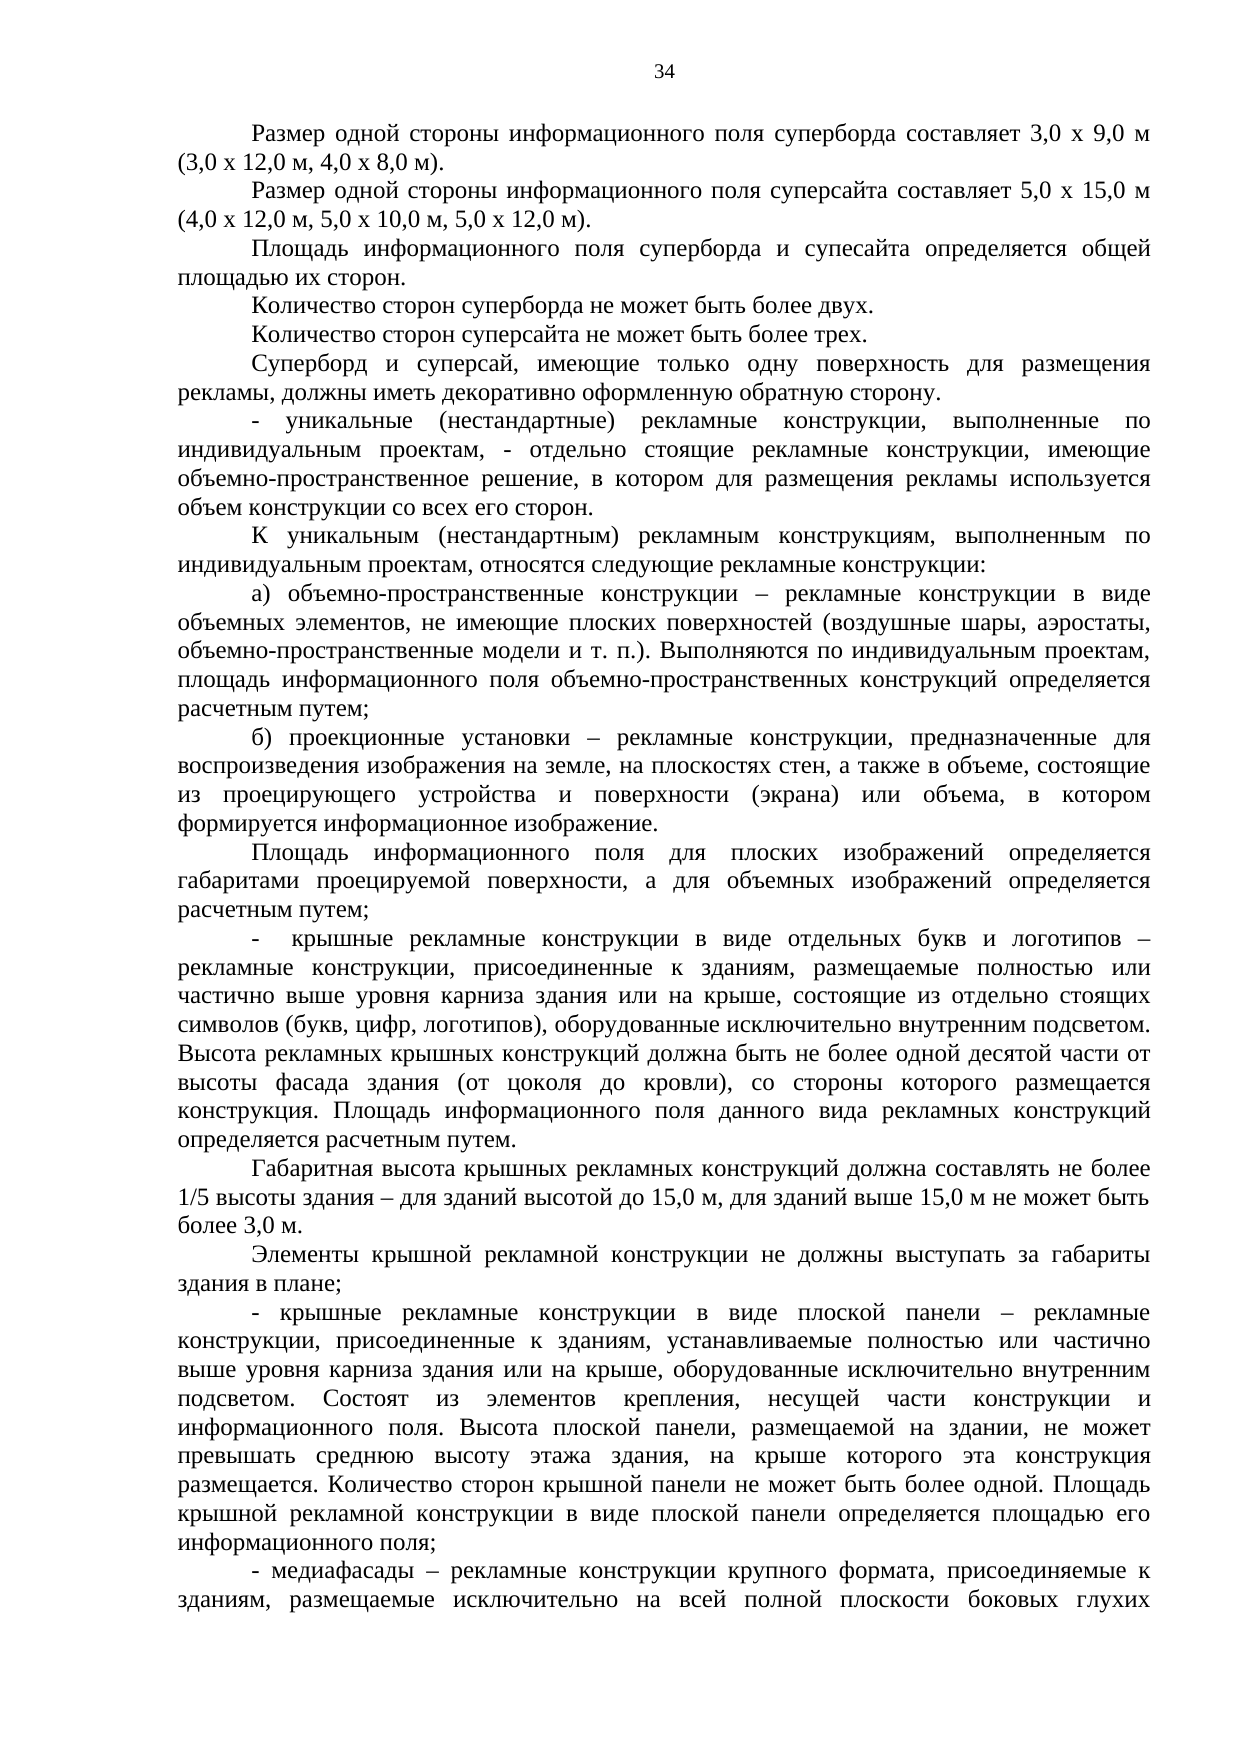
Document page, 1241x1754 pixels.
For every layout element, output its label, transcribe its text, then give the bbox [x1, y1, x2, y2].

text Габаритная высота крышных рекламных конструкций должна составлять не более 1/5 высоты здания – для зданий высотой до 15,0 м, для зданий выше 15,0 м не может быть более 3,0 м. [177, 1153, 1152, 1239]
text К уникальным (нестандартным) рекламным конструкциям, выполненным по индивидуальным проектам, относятся следующие рекламные конструкции: [177, 521, 1152, 578]
text а) объемно-пространственные конструкции – рекламные конструкции в виде объемных элементов, не имеющие плоских поверхностей (воздушные шары, аэростаты, объемно-пространственные модели и т. п.). Выполняются по индивидуальным проектам, площадь информационного поля объемно-пространственных конструкций определяется расчетным путем; [177, 578, 1152, 722]
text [177, 1556, 1152, 1613]
text б) проекционные установки – рекламные конструкции, предназначенные для воспроизведения изображения на земле, на плоскостях стен, а также в объеме, состоящие из проецирующего устройства и поверхности (экрана) или объема, в котором формируется информационное изображение. [177, 722, 1152, 837]
text Площадь информационного поля для плоских изображений определяется габаритами проецируемой поверхности, а для объемных изображений определяется расчетным путем; [177, 837, 1152, 923]
text Количество сторон суперборда не может быть более двух. [177, 291, 1152, 319]
text - крышные рекламные конструкции в виде отдельных букв и логотипов – рекламные конструкции, присоединенные к зданиям, размещаемые полностью или частично выше уровня карниза здания или на крыше, состоящие из отдельно стоящих символов (букв, цифр, логотипов), оборудованные исключительно внутренним подсветом. Высота рекламных крышных конструкций должна быть не более одной десятой части от высоты фасада здания (от цоколя до кровли), со стороны которого размещается конструкция. Площадь информационного поля данного вида рекламных конструкций определяется расчетным путем. [177, 923, 1152, 1153]
text Количество сторон суперсайта не может быть более трех. [177, 319, 1152, 348]
text Суперборд и суперсай, имеющие только одну поверхность для размещения рекламы, должны иметь декоративно оформленную обратную сторону. [177, 348, 1152, 406]
text - уникальные (нестандартные) рекламные конструкции, выполненные по индивидуальным проектам, - отдельно стоящие рекламные конструкции, имеющие объемно-пространственное решение, в котором для размещения рекламы используется объем конструкции со всех его сторон. [177, 406, 1152, 521]
text Размер одной стороны информационного поля суперборда составляет 3,0 х 9,0 м (3,0 х 12,0 м, 4,0 х 8,0 м). [177, 118, 1152, 176]
text Размер одной стороны информационного поля суперсайта составляет 5,0 х 15,0 м (4,0 х 12,0 м, 5,0 х 10,0 м, 5,0 х 12,0 м). [177, 176, 1152, 233]
text Площадь информационного поля суперборда и супесайта определяется общей площадью их сторон. [177, 233, 1152, 291]
text Элементы крышной рекламной конструкции не должны выступать за габариты здания в плане; [177, 1239, 1152, 1297]
text - крышные рекламные конструкции в виде плоской панели – рекламные конструкции, присоединенные к зданиям, устанавливаемые полностью или частично выше уровня карниза здания или на крыше, оборудованные исключительно внутренним подсветом. Состоят из элементов крепления, несущей части конструкции и информационного поля. Высота плоской панели, размещаемой на здании, не может превышать среднюю высоту этажа здания, на крыше которого эта конструкция размещается. Количество сторон крышной панели не может быть более одной. Площадь крышной рекламной конструкции в виде плоской панели определяется площадью его информационного поля; [177, 1297, 1152, 1556]
